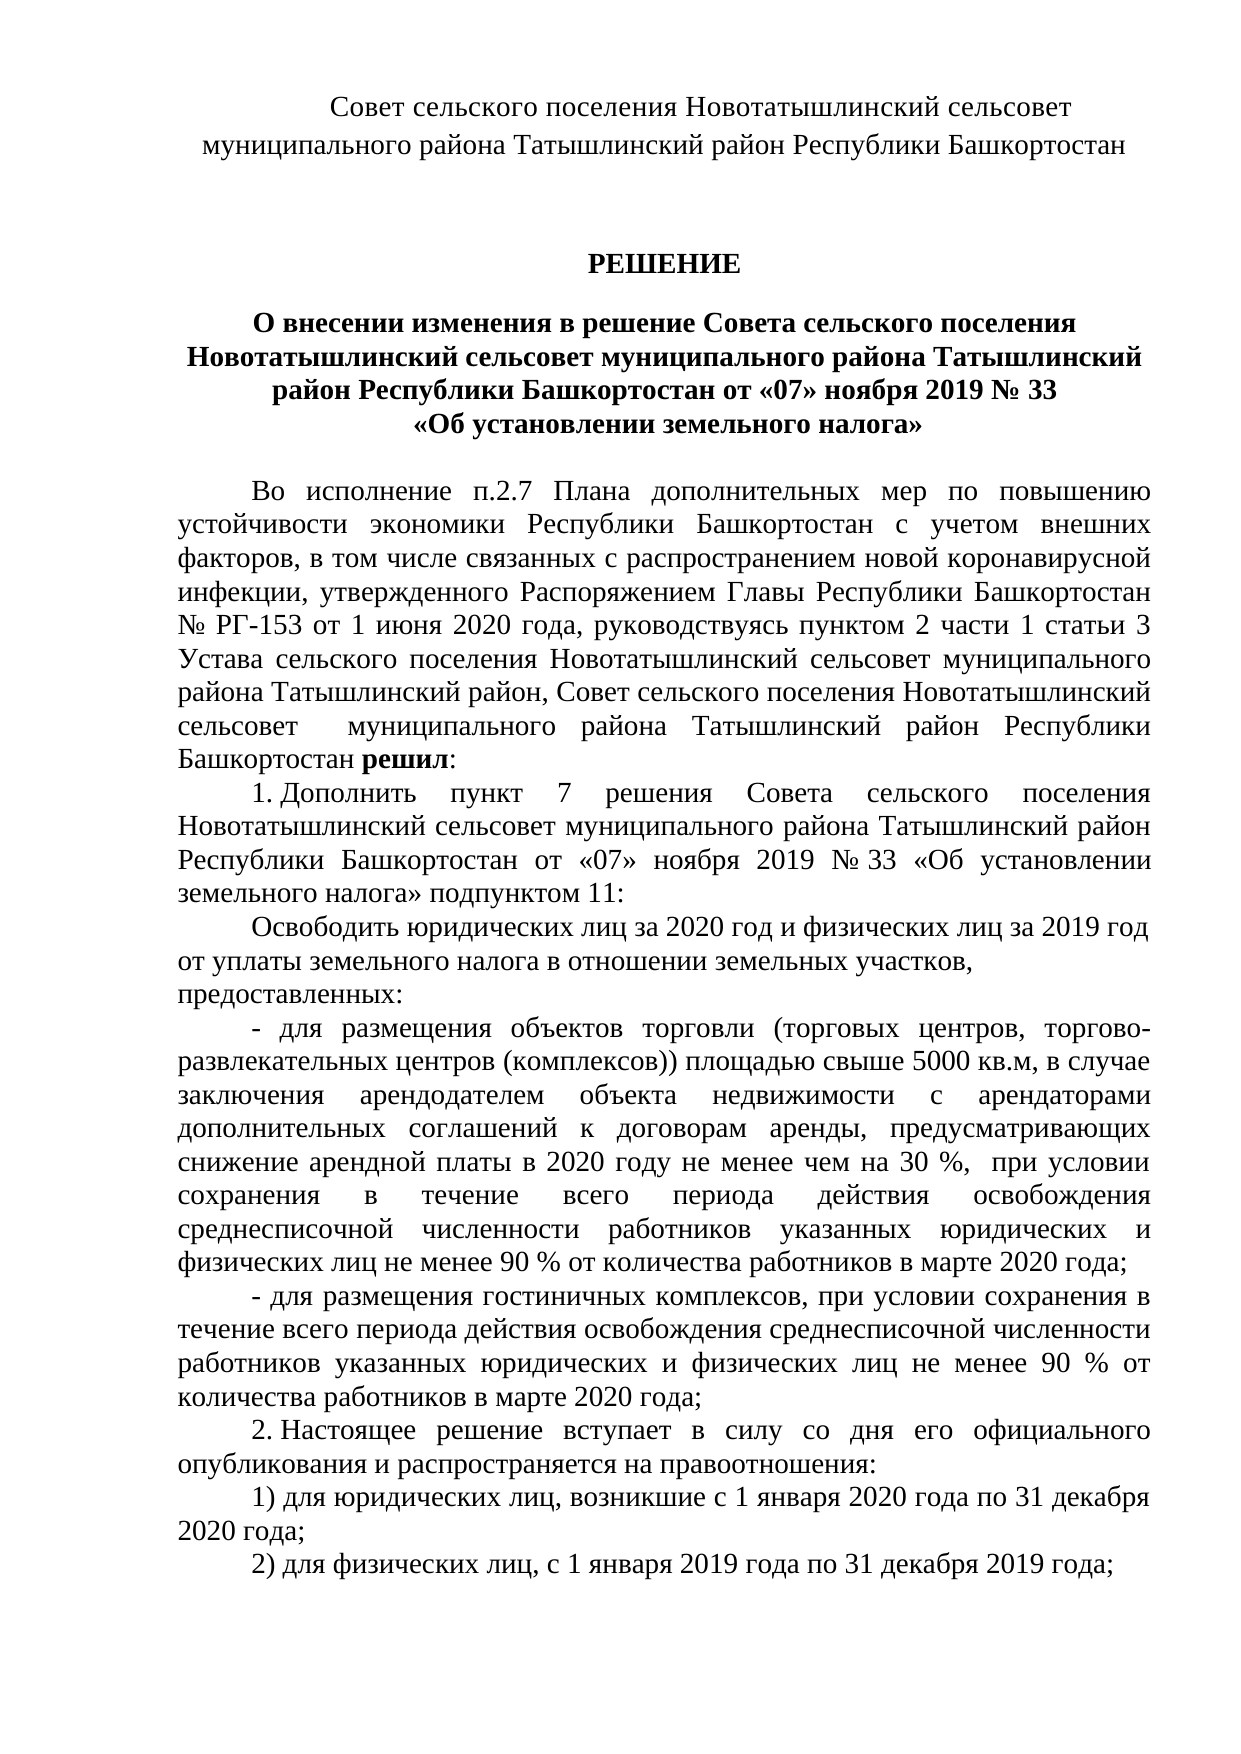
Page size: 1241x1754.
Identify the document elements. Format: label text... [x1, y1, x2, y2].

text 2. Настоящее решение вступает в силу со дня его официального опубликования и распространяется на правоотношения: [177, 1412, 1152, 1479]
text - для размещения объектов торговли (торговых центров, торгово-развлекательных центров (комплексов)) площадью свыше 5000 кв.м, в случае заключения арендодателем объекта недвижимости с арендаторами дополнительных соглашений к договорам аренды, предусматривающих снижение арендной платы в 2020 году не менее чем на 30 %, при условии сохранения в течение всего периода действия освобождения среднесписочной численности работников указанных юридических и физических лиц не менее 90 % от количества работников в марте 2020 года; [177, 1010, 1152, 1278]
text Освободить юридических лиц за 2020 год и физических лиц за 2019 год от уплаты земельного налога в отношении земельных участков, предоставленных: [177, 909, 1152, 1010]
text 1) для юридических лиц, возникшие с 1 января 2020 года по 31 декабря 2020 года; [177, 1479, 1152, 1546]
text Совет сельского поселения Новотатышлинский сельсовет муниципального района Татышлинский район Республики Башкортостан [177, 89, 1152, 161]
text - для размещения гостиничных комплексов, при условии сохранения в течение всего периода действия освобождения среднесписочной численности работников указанных юридических и физических лиц не менее 90 % от количества работников в марте 2020 года; [177, 1278, 1152, 1412]
text РЕШЕНИЕ [177, 246, 1152, 279]
text 2) для физических лиц, с 1 января 2019 года по 31 декабря 2019 года; [177, 1546, 1152, 1580]
text Во исполнение п.2.7 Плана дополнительных мер по повышению устойчивости экономики Республики Башкортостан с учетом внешних факторов, в том числе связанных с распространением новой коронавирусной инфекции, утвержденного Распоряжением Главы Республики Башкортостан № РГ-153 от 1 июня 2020 года, руководствуясь пунктом 2 части 1 статьи 3 Устава сельского поселения Новотатышлинский сельсовет муниципального района Татышлинский район, Совет сельского поселения Новотатышлинский сельсовет муниципального района Татышлинский район Республики Башкортостан решил: [177, 473, 1152, 775]
text О внесении изменения в решение Совета сельского поселения Новотатышлинский сельсовет муниципального района Татышлинский район Республики Башкортостан от «07» ноября 2019 № 33 [177, 305, 1152, 406]
text «Об установлении земельного налога» [177, 406, 1152, 439]
text 1. Дополнить пункт 7 решения Совета сельского поселения Новотатышлинский сельсовет муниципального района Татышлинский район Республики Башкортостан от «07» ноября 2019 № 33 «Об установлении земельного налога» подпунктом 11: [177, 775, 1152, 909]
